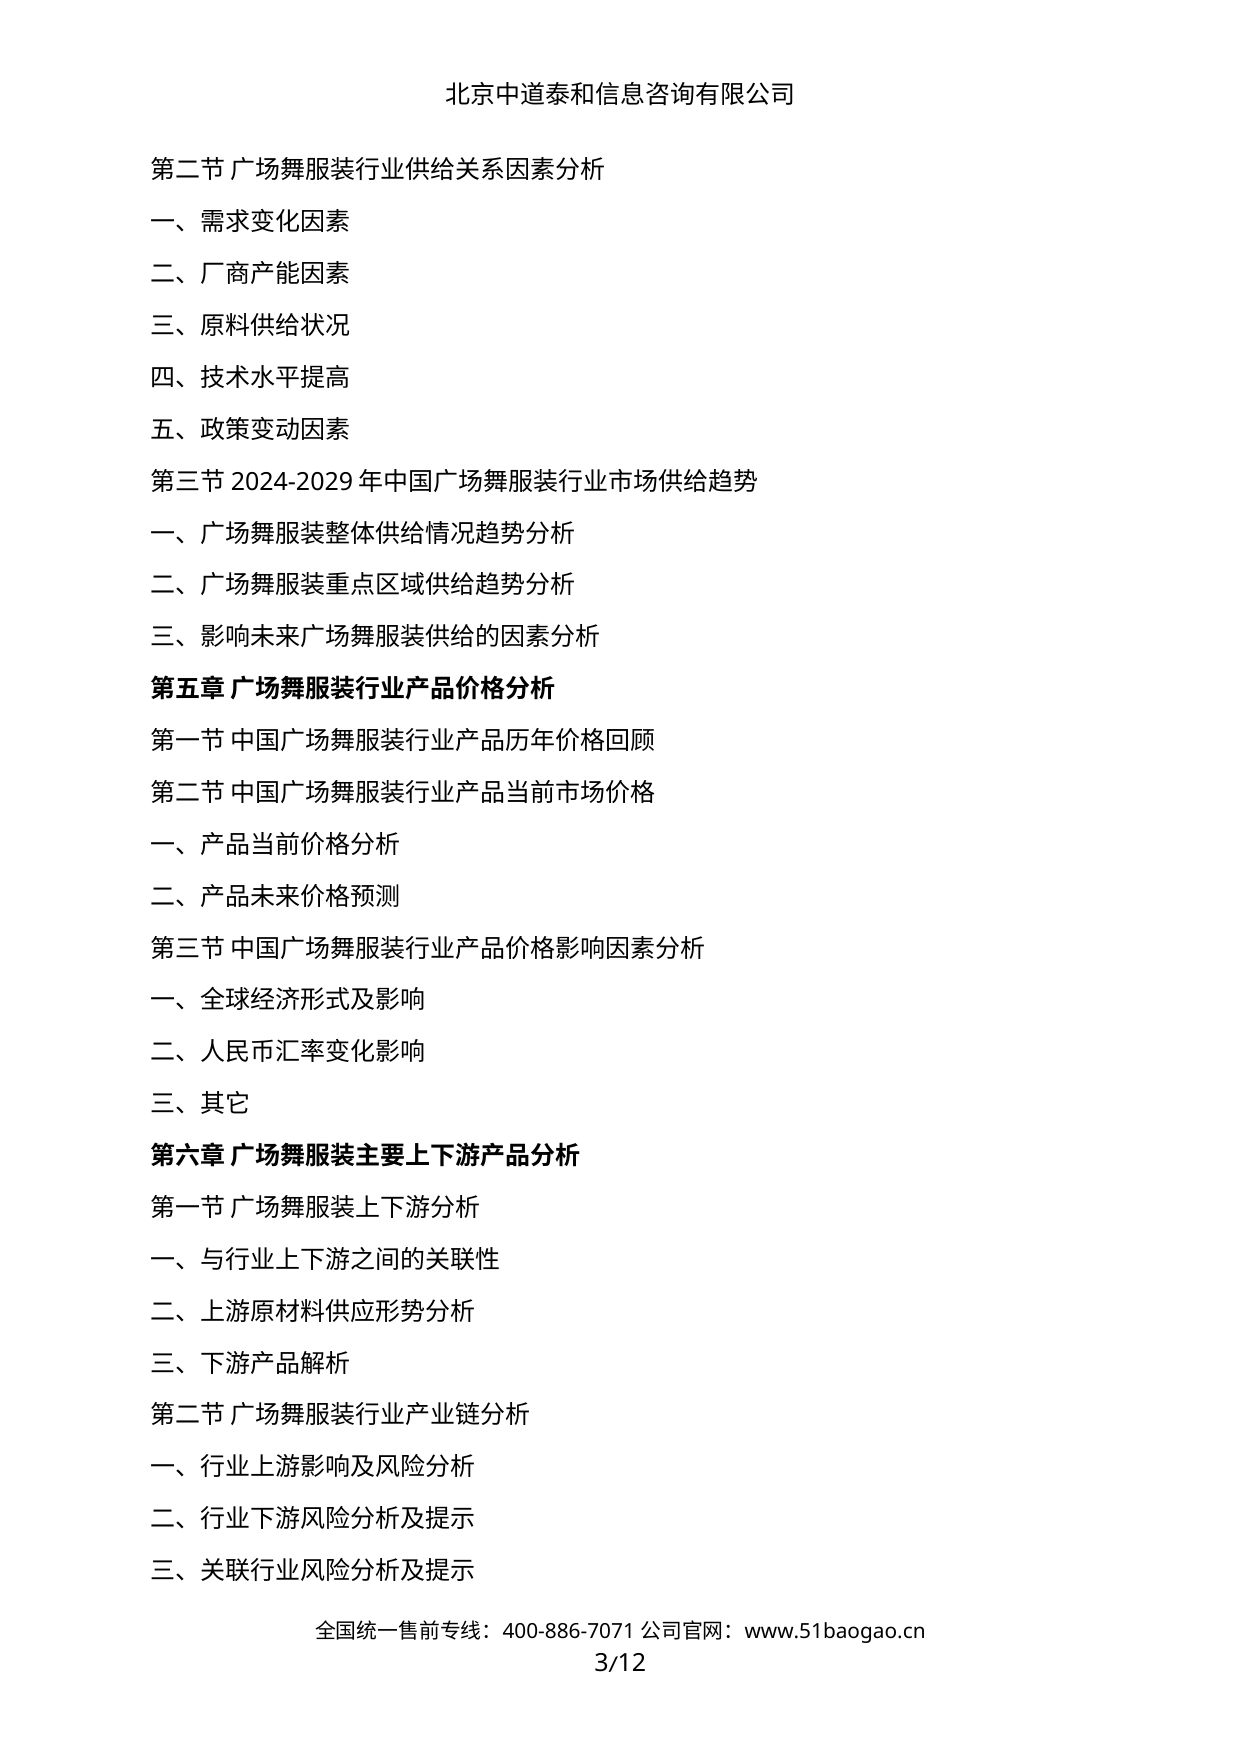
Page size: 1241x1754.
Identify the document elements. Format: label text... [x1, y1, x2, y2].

text 五、政策变动因素 [150, 409, 1090, 446]
text 二、产品未来价格预测 [150, 876, 1090, 912]
text 第三节 2024-2029年中国广场舞服装行业市场供给趋势 [150, 461, 1090, 497]
text 第一节 中国广场舞服装行业产品历年价格回顾 [150, 721, 1090, 757]
text 第三节 中国广场舞服装行业产品价格影响因素分析 [150, 928, 1090, 964]
text 一、全球经济形式及影响 [150, 980, 1090, 1016]
text 三、下游产品解析 [150, 1343, 1090, 1379]
text 三、原料供给状况 [150, 306, 1090, 342]
text 四、技术水平提高 [150, 357, 1090, 394]
text 二、厂商产能因素 [150, 254, 1090, 290]
text 三、影响未来广场舞服装供给的因素分析 [150, 617, 1090, 653]
text 二、上游原材料供应形势分析 [150, 1291, 1090, 1327]
text 一、产品当前价格分析 [150, 824, 1090, 861]
text 三、其它 [150, 1084, 1090, 1120]
text 二、行业下游风险分析及提示 [150, 1499, 1090, 1535]
text 一、与行业上下游之间的关联性 [150, 1239, 1090, 1276]
text 第五章 广场舞服装行业产品价格分析 [150, 669, 1090, 705]
text 第二节 中国广场舞服装行业产品当前市场价格 [150, 772, 1090, 809]
text 第二节 广场舞服装行业产业链分析 [150, 1395, 1090, 1431]
text 三、关联行业风险分析及提示 [150, 1551, 1090, 1587]
text 第六章 广场舞服装主要上下游产品分析 [150, 1136, 1090, 1172]
text 二、广场舞服装重点区域供给趋势分析 [150, 565, 1090, 601]
text 第一节 广场舞服装上下游分析 [150, 1187, 1090, 1224]
text 二、人民币汇率变化影响 [150, 1032, 1090, 1068]
text 第二节 广场舞服装行业供给关系因素分析 [150, 150, 1090, 186]
text 一、需求变化因素 [150, 202, 1090, 238]
text 一、广场舞服装整体供给情况趋势分析 [150, 513, 1090, 549]
text 一、行业上游影响及风险分析 [150, 1447, 1090, 1483]
